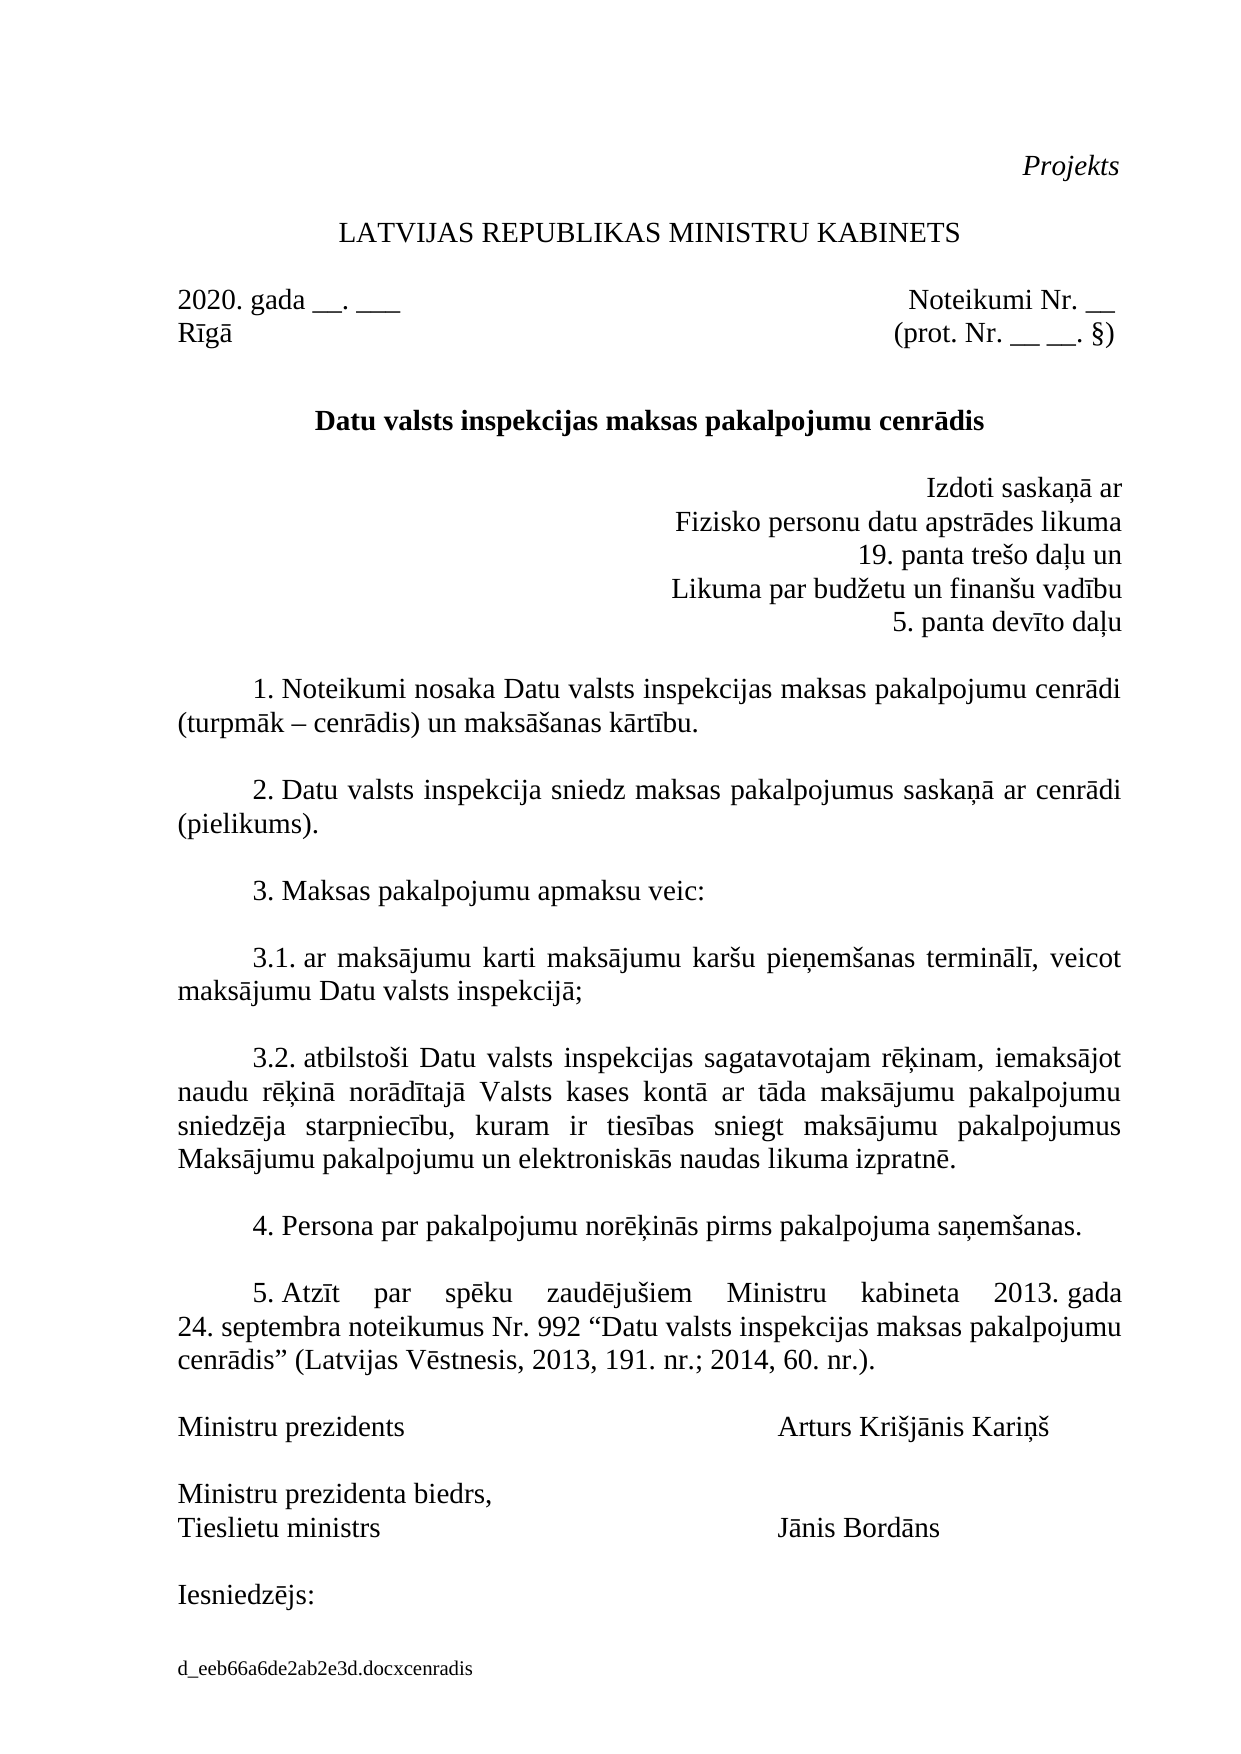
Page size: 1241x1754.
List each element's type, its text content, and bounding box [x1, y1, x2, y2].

text 19. panta trešo daļu un [177, 537, 1122, 571]
text Datu valsts inspekcijas maksas pakalpojumu cenrādis [177, 403, 1122, 437]
text Rīgā (prot. Nr. __ __. §) [177, 315, 1122, 349]
text 2. Datu valsts inspekcija sniedz maksas pakalpojumus saskaņā ar cenrādi (pielikums). [177, 772, 1122, 839]
text Fizisko personu datu apstrādes likuma [177, 504, 1122, 537]
text 2020. gada __. ___ Noteikumi Nr. __ [177, 282, 1122, 315]
text Projekts [177, 148, 1122, 181]
text 3.1. ar maksājumu karti maksājumu karšu pieņemšanas terminālī, veicot maksājumu Datu valsts inspekcijā; [177, 940, 1122, 1007]
text 5. panta devīto daļu [177, 604, 1122, 638]
text 3. Maksas pakalpojumu apmaksu veic: [177, 873, 1122, 906]
text 3.2. atbilstoši Datu valsts inspekcijas sagatavotajam rēķinam, iemaksājot naudu rēķinā norādītajā Valsts kases kontā ar tāda maksājumu pakalpojumu sniedzēja starpniecību, kuram ir tiesības sniegt maksājumu pakalpojumus Maksājumu pakalpojumu un elektroniskās naudas likuma izpratnē. [177, 1041, 1122, 1175]
text 1. Noteikumi nosaka Datu valsts inspekcijas maksas pakalpojumu cenrādi (turpmāk – cenrādis) un maksāšanas kārtību. [177, 672, 1122, 739]
text Izdoti saskaņā ar [177, 470, 1122, 504]
list Ministru prezidents Arturs Krišjānis Kariņš [177, 1409, 1122, 1443]
list Tieslietu ministrs Jānis Bordāns [177, 1510, 1122, 1544]
text LATVIJAS REPUBLIKAS MINISTRU KABINETS [177, 215, 1122, 248]
text 4. Persona par pakalpojumu norēķinās pirms pakalpojuma saņemšanas. [177, 1208, 1122, 1242]
text 5. Atzīt par spēku zaudējušiem Ministru kabineta 2013. gada 24. septembra noteikumus Nr. 992 “Datu valsts inspekcijas maksas pakalpojumu cenrādis” (Latvijas Vēstnesis, 2013, 191. nr.; 2014, 60. nr.). [177, 1275, 1122, 1376]
list Iesniedzējs: [177, 1577, 1122, 1611]
list Ministru prezidenta biedrs, [177, 1477, 1122, 1510]
text Likuma par budžetu un finanšu vadību [177, 571, 1122, 604]
